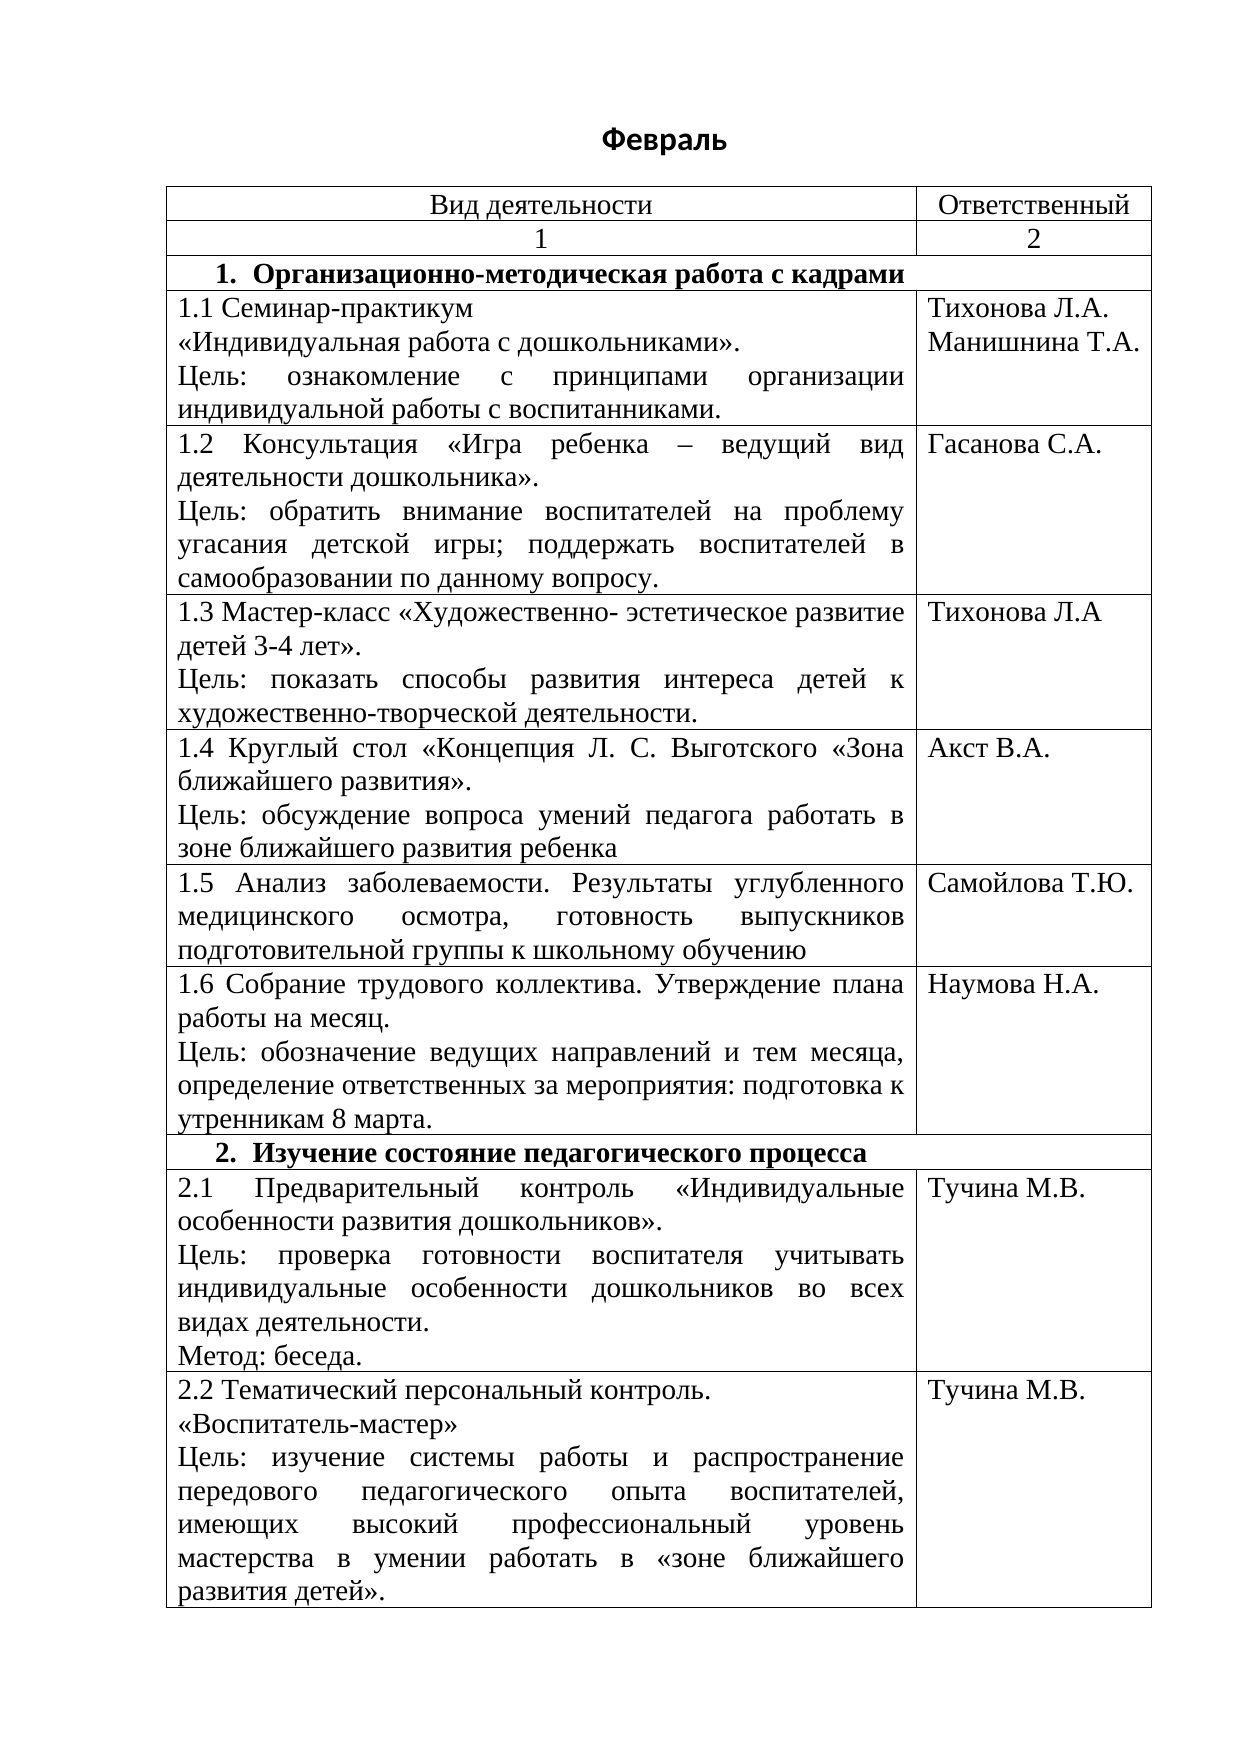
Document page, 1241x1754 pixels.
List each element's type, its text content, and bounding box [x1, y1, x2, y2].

table_cell Организационно-методическая работа с кадрами [167, 256, 1151, 289]
table_cell Наумова Н.А. [917, 967, 1151, 1134]
table_cell Тихонова Л.А. Манишнина Т.А. [917, 291, 1151, 425]
table_cell Гасанова С.А. [917, 426, 1151, 593]
table_header Вид деятельности [167, 187, 916, 220]
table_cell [167, 1372, 916, 1607]
table_cell 1.2 Консультация «Игра ребенка – ведущий вид деятельности дошкольника». Цель: обратить внимание воспитателей на проблему угасания детской игры; поддержать воспитателей в самообразовании по данному вопросу. [167, 426, 916, 593]
table_cell Тучина М.В. [917, 1170, 1151, 1371]
table_cell Тихонова Л.А [917, 595, 1151, 729]
table_cell 1.6 Собрание трудового коллектива. Утверждение плана работы на месяц. Цель: обозначение ведущих направлений и тем месяца, определение ответственных за мероприятия: подготовка к утренникам 8 марта. [167, 967, 916, 1134]
table_cell 1.5 Анализ заболеваемости. Результаты углубленного медицинского осмотра, готовность выпускников подготовительной группы к школьному обучению [167, 865, 916, 966]
table_cell Самойлова Т.Ю. [917, 865, 1151, 966]
table_cell 1.3 Мастер-класс «Художественно- эстетическое развитие детей 3-4 лет». Цель: показать способы развития интереса детей к художественно-творческой деятельности. [167, 595, 916, 729]
table_cell 2.1 Предварительный контроль «Индивидуальные особенности развития дошкольников». Цель: проверка готовности воспитателя учитывать индивидуальные особенности дошкольников во всех видах деятельности. Метод: беседа. [167, 1170, 916, 1371]
table_header Ответственный [917, 187, 1151, 220]
table_cell Изучение состояние педагогического процесса [167, 1135, 1151, 1169]
table_cell Тучина М.В. [917, 1372, 1151, 1607]
text Февраль [177, 118, 1152, 159]
table_cell 1 [167, 221, 916, 255]
table_cell 1.1 Семинар-практикум «Индивидуальная работа с дошкольниками». Цель: ознакомление с принципами организации индивидуальной работы с воспитанниками. [167, 291, 916, 425]
table_cell Акст В.А. [917, 730, 1151, 864]
table_cell 1.4 Круглый стол «Концепция Л. С. Выготского «Зона ближайшего развития». Цель: обсуждение вопроса умений педагога работать в зоне ближайшего развития ребенка [167, 730, 916, 864]
table_cell 2 [917, 221, 1151, 255]
